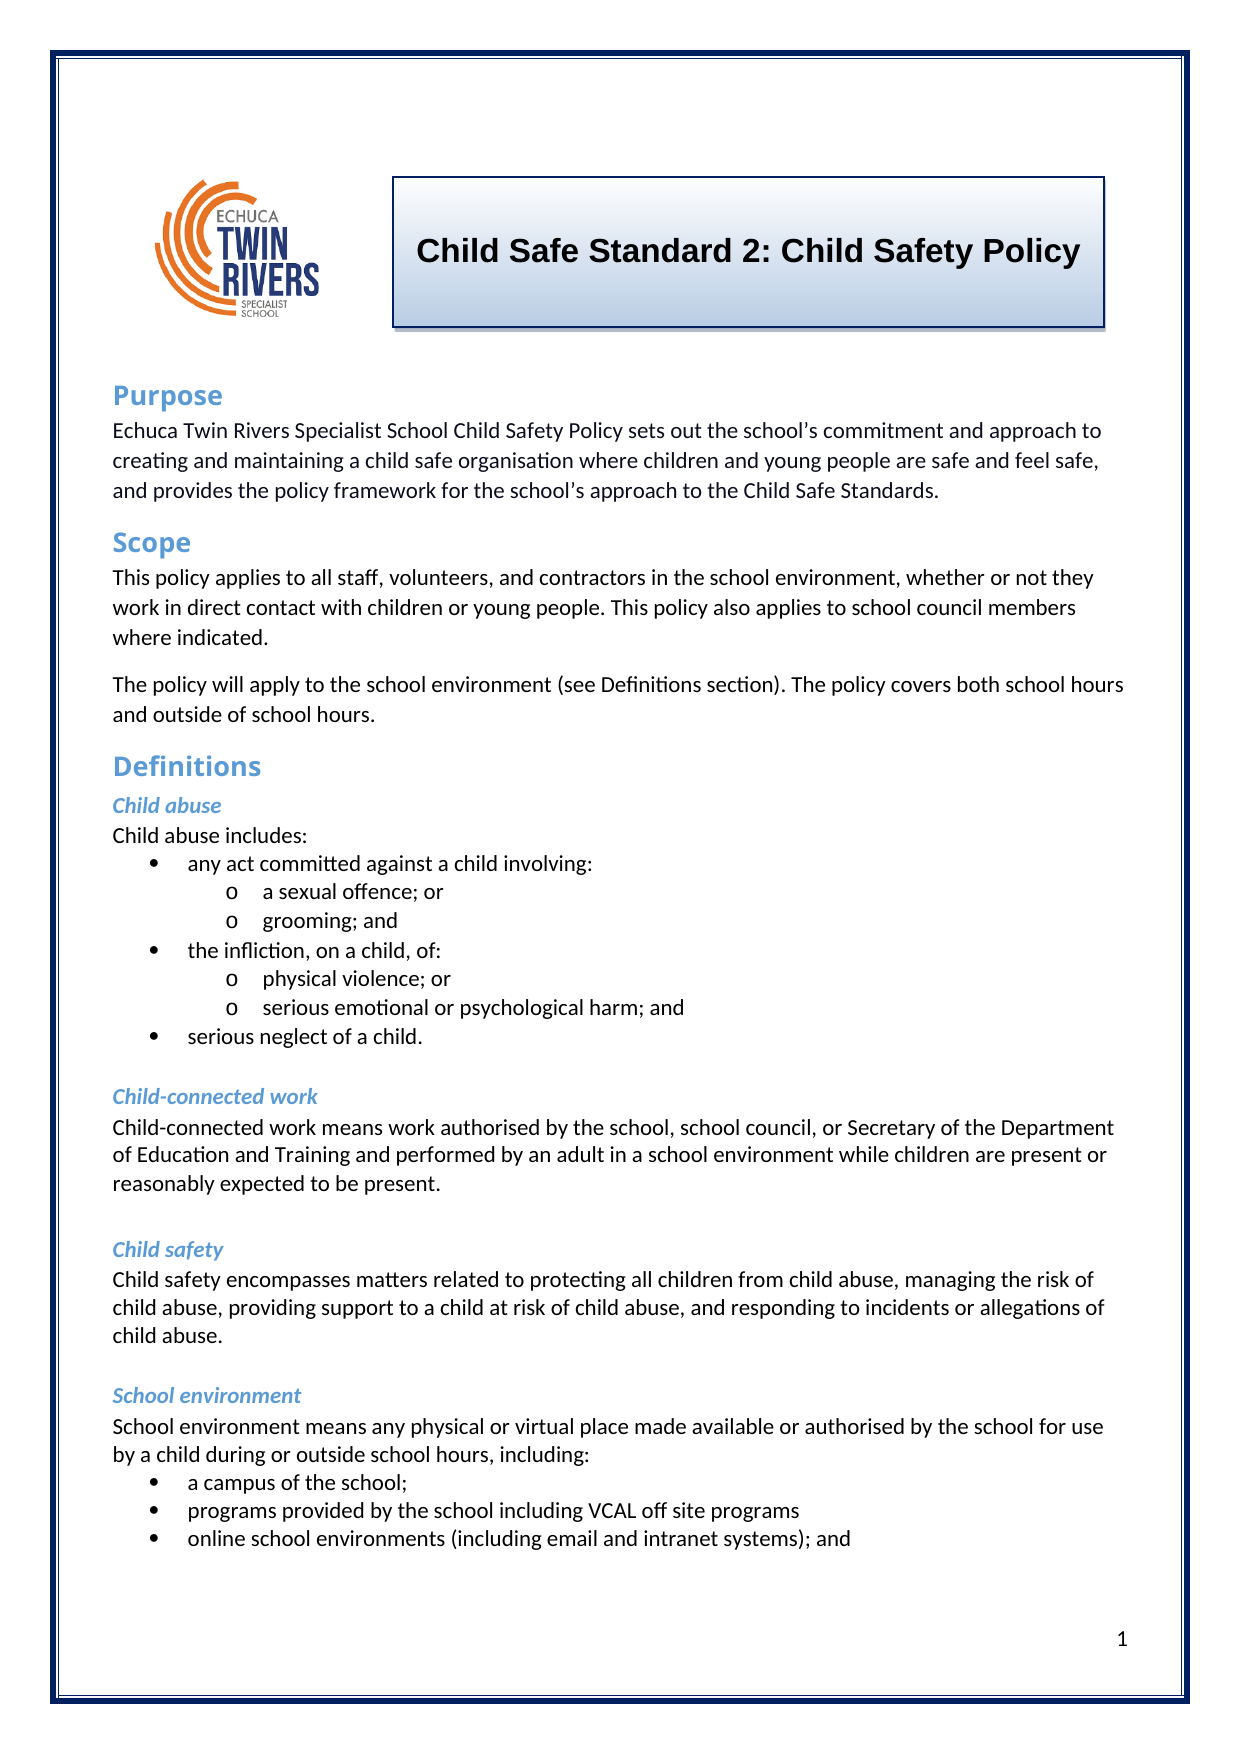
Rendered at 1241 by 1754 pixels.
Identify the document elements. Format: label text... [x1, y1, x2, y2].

subtitle Definitions [112, 747, 1128, 784]
text The policy will apply to the school environment (see Definitions section). The policy covers both school hours and outside of school hours. [112, 670, 1128, 728]
list the infliction, on a child, of: [150, 936, 1128, 964]
text This policy applies to all staff, volunteers, and contractors in the school environment, whether or not they work in direct contact with children or young people. This policy also applies to school council members where indicated. [112, 563, 1128, 651]
list programs provided by the school including VCAL off site programs [150, 1496, 1128, 1524]
subtitle Child abuse [112, 791, 1128, 819]
text Child safety encompasses matters related to protecting all children from child abuse, managing the risk of child abuse, providing support to a child at risk of child abuse, and responding to incidents or allegations of child abuse. [112, 1265, 1128, 1349]
list serious neglect of a child. [150, 1022, 1128, 1050]
subtitle Scope [112, 523, 1128, 560]
subtitle Child safety [112, 1235, 1128, 1263]
list physical violence; or [225, 964, 1128, 993]
text Child abuse includes: [112, 821, 1128, 849]
list any act committed against a child involving: [150, 849, 1128, 877]
text Echuca Twin Rivers Specialist School Child Safety Policy sets out the school’s commitment and approach to creating and maintaining a child safe organisation where children and young people are safe and feel safe, and provides the policy framework for the school’s approach to the Child Safe Standards. [112, 416, 1128, 504]
text Child-connected work means work authorised by the school, school council, or Secretary of the Department of Education and Training and performed by an adult in a school environment while children are present or reasonably expected to be present. [112, 1113, 1128, 1197]
picture [154, 179, 319, 317]
subtitle School environment [112, 1382, 1128, 1410]
subtitle Child-connected work [112, 1082, 1128, 1110]
list serious emotional or psychological harm; and [225, 993, 1128, 1022]
list a campus of the school; [150, 1468, 1128, 1496]
subtitle Purpose [112, 376, 1128, 413]
list grooming; and [225, 907, 1128, 936]
list online school environments (including email and intranet systems); and [150, 1524, 1128, 1552]
list a sexual offence; or [225, 877, 1128, 907]
text School environment means any physical or virtual place made available or authorised by the school for use by a child during or outside school hours, including: [112, 1412, 1128, 1468]
